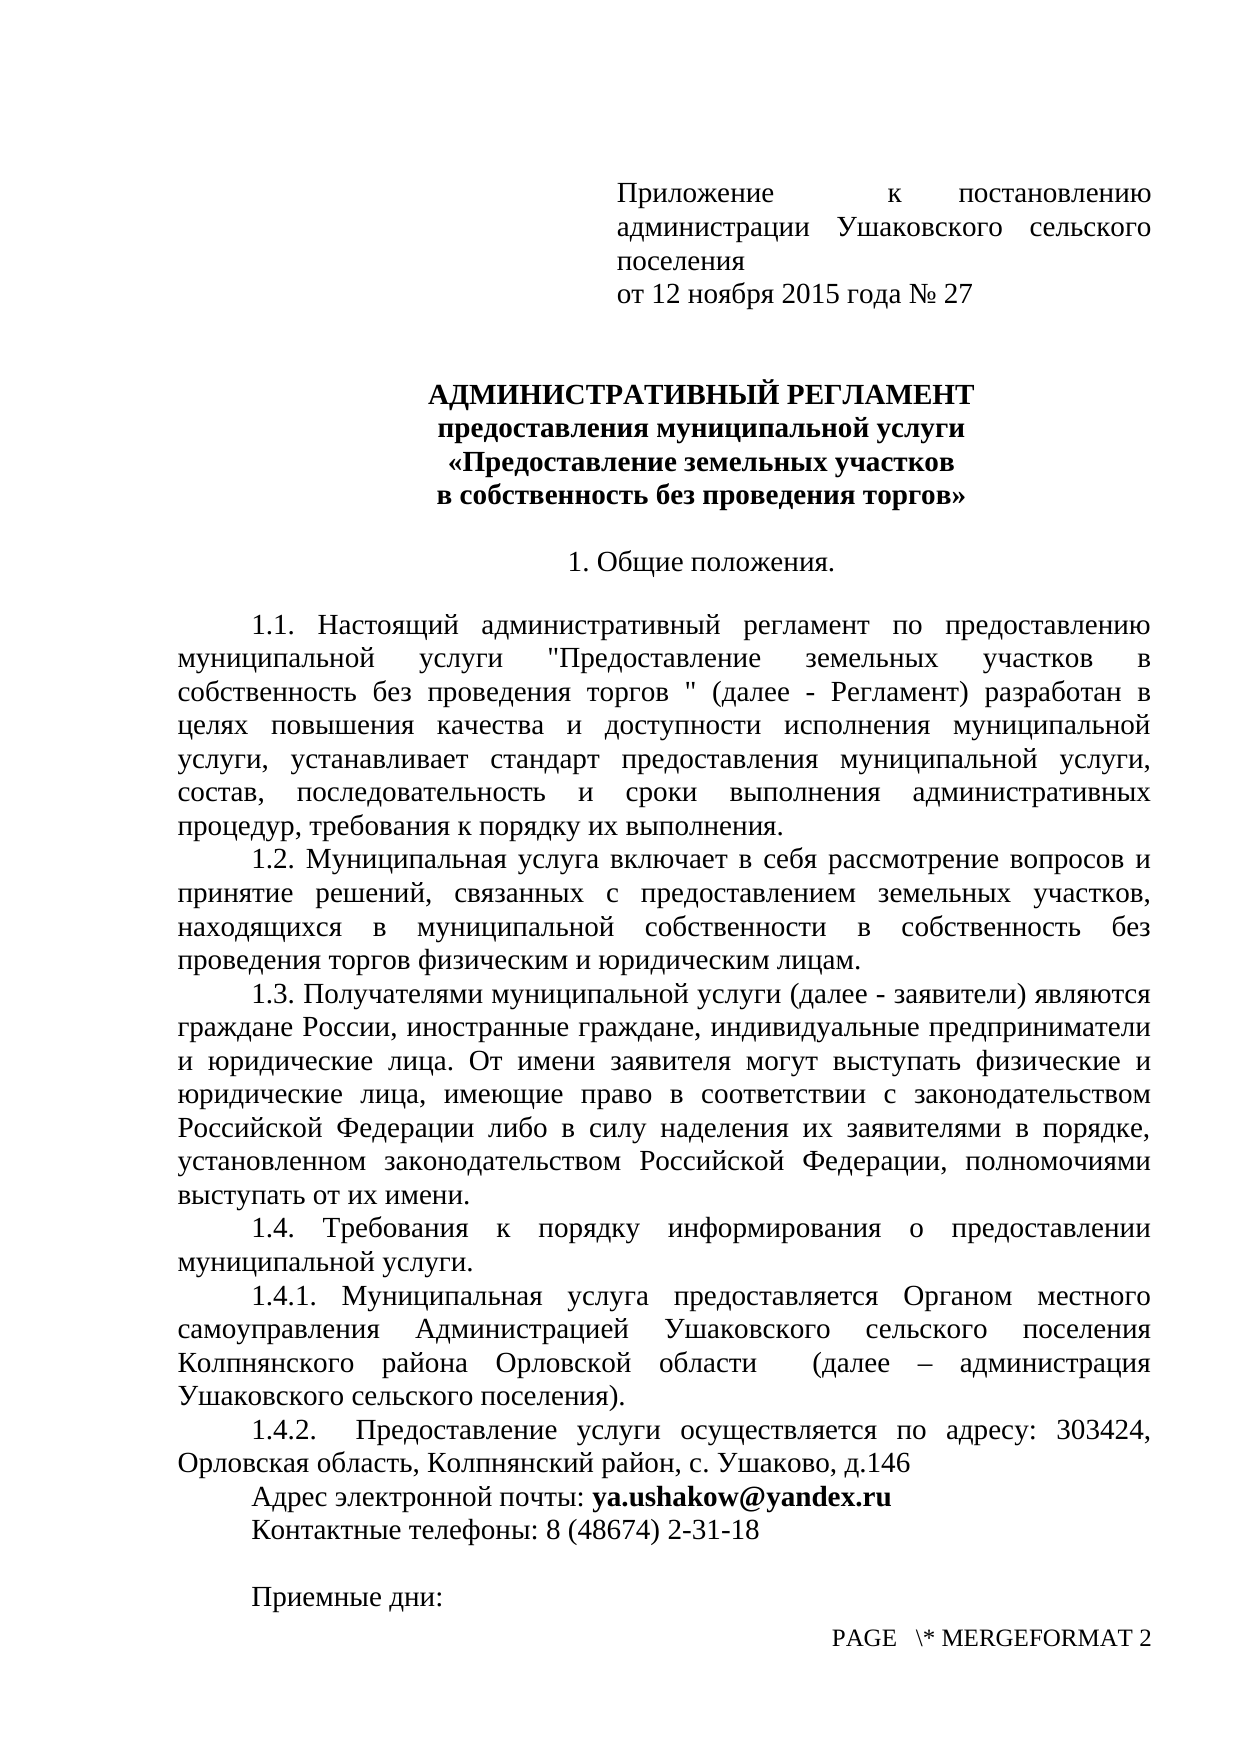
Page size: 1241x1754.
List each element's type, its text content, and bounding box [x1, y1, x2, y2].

text 1.4.2. Предоставление услуги осуществляется по адресу: 303424, Орловская область, Колпнянский район, с. Ушаково, д.146 [177, 1412, 1152, 1479]
text 1.4. Требования к порядку информирования о предоставлении муниципальной услуги. [177, 1211, 1152, 1278]
text 1.4.1. Муниципальная услуга предоставляется Органом местного самоуправления Администрацией Ушаковского сельского поселения Колпнянского района Орловской области (далее – администрация Ушаковского сельского поселения). [177, 1278, 1152, 1412]
text АДМИНИСТРАТИВНЫЙ РЕГЛАМЕНТ [177, 377, 1152, 410]
text 1.2. Муниципальная услуга включает в себя рассмотрение вопросов и принятие решений, связанных с предоставлением земельных участков, находящихся в муниципальной собственности в собственность без проведения торгов физическим и юридическим лицам. [177, 842, 1152, 976]
text 1. Общие положения. [177, 544, 1152, 578]
text Адрес электронной почты: ya.ushakow@yandex.ru [177, 1479, 1152, 1512]
text в собственность без проведения торгов» [177, 477, 1152, 511]
text «Предоставление земельных участков [177, 444, 1152, 477]
text предоставления муниципальной услуги [177, 410, 1152, 444]
text Приемные дни: [177, 1579, 1152, 1613]
text 1.3. Получателями муниципальной услуги (далее - заявители) являются граждане России, иностранные граждане, индивидуальные предприниматели и юридические лица. От имени заявителя могут выступать физические и юридические лица, имеющие право в соответствии с законодательством Российской Федерации либо в силу наделения их заявителями в порядке, установленном законодательством Российской Федерации, полномочиями выступать от их имени. [177, 976, 1152, 1211]
table_header Приложение к постановлению администрации Ушаковского сельского поселения от 12 ноября 2015 года № 27 [605, 176, 1163, 343]
text Контактные телефоны: 8 (48674) 2-31-18 [177, 1512, 1152, 1546]
text 1.1. Настоящий административный регламент по предоставлению муниципальной услуги "Предоставление земельных участков в собственность без проведения торгов " (далее - Регламент) разработан в целях повышения качества и доступности исполнения муниципальной услуги, устанавливает стандарт предоставления муниципальной услуги, состав, последовательность и сроки выполнения административных процедур, требования к порядку их выполнения. [177, 607, 1152, 842]
